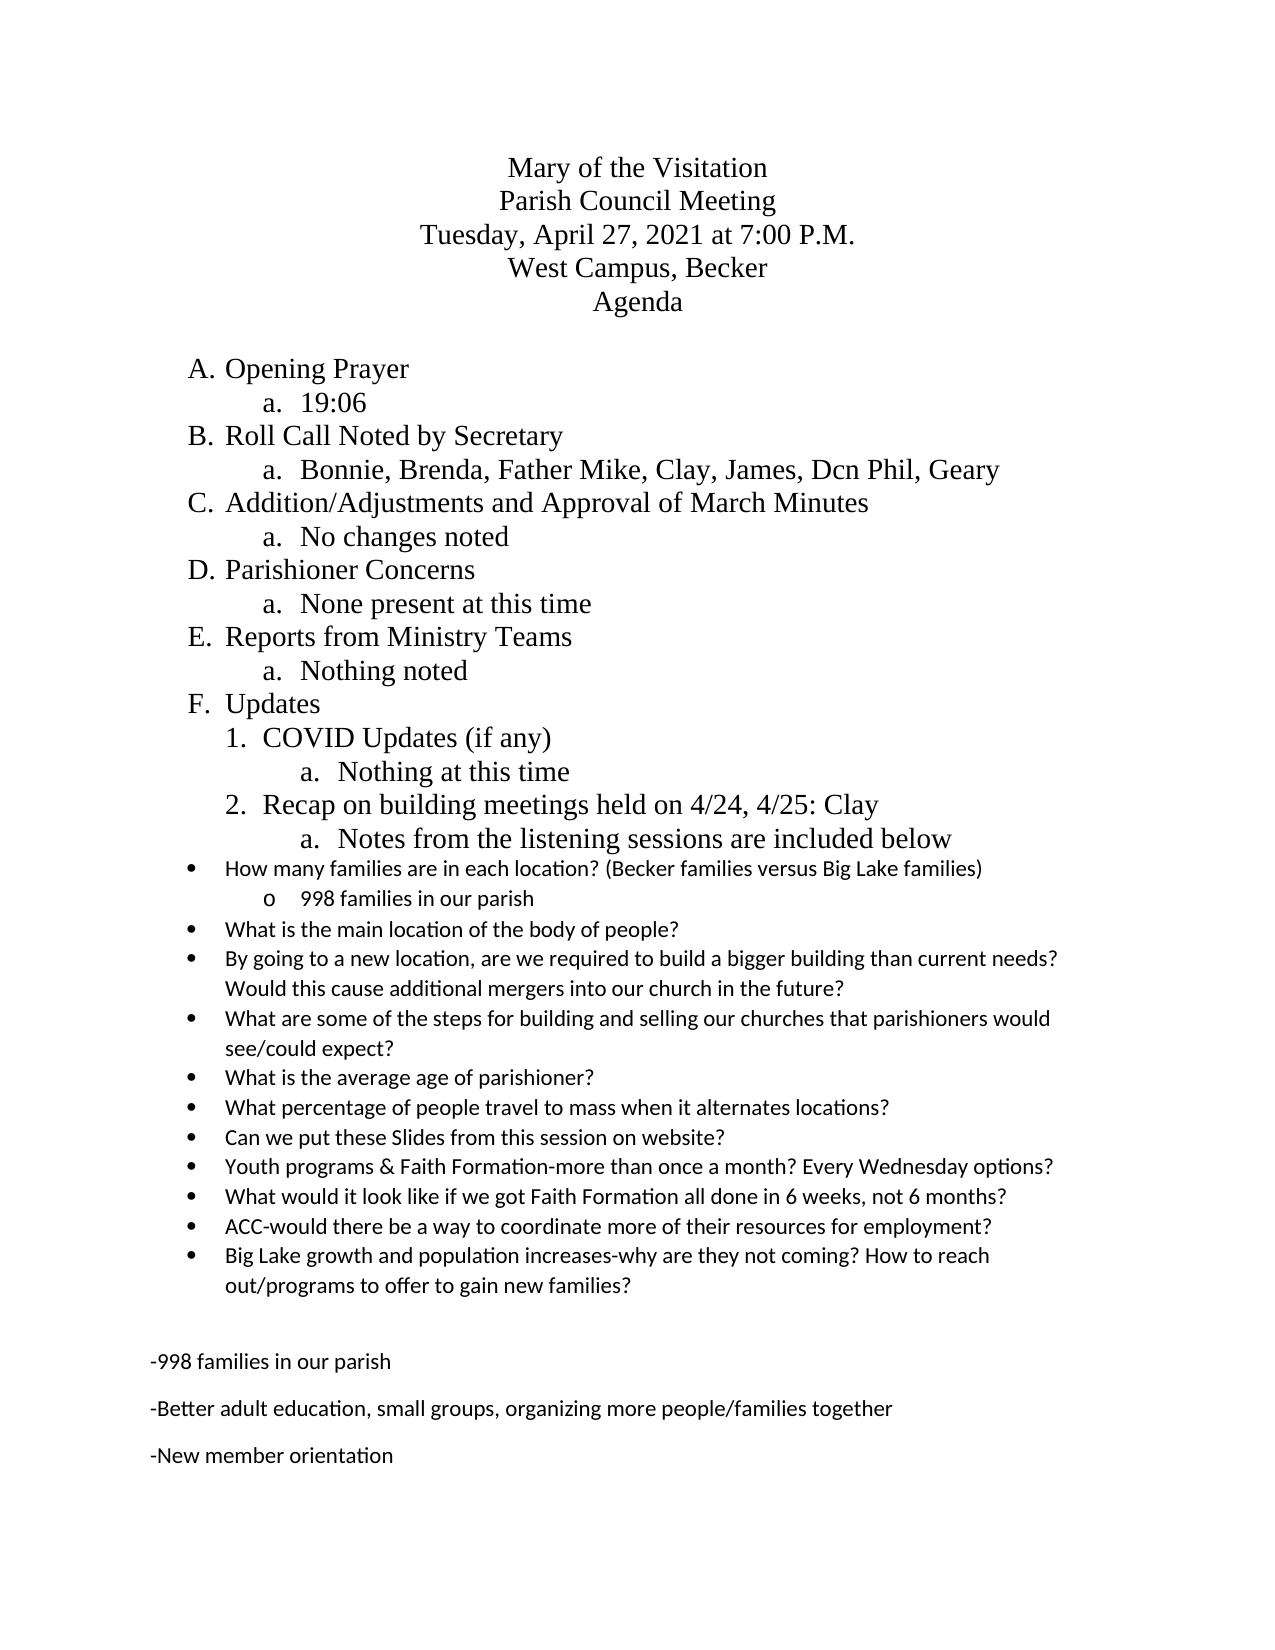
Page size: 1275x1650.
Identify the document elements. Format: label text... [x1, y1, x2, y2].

list Nothing at this time [300, 754, 1125, 787]
list 19:06 [262, 385, 1125, 418]
list No changes noted [262, 519, 1125, 552]
list What percentage of people travel to mass when it alternates locations? [187, 1093, 1125, 1121]
text Parish Council Meeting [150, 183, 1125, 217]
list How many families are in each location? (Becker families versus Big Lake families) [187, 854, 1125, 882]
list Reports from Ministry Teams [187, 619, 1125, 653]
text -Better adult education, small groups, organizing more people/families together [150, 1394, 1125, 1422]
list By going to a new location, are we required to build a bigger building than current needs? Would this cause additional mergers into our church in the future? [187, 944, 1125, 1002]
text Mary of the Visitation [150, 150, 1125, 183]
list Recap on building meetings held on 4/24, 4/25: Clay [225, 787, 1125, 821]
list Can we put these Slides from this session on website? [187, 1123, 1125, 1151]
list ACC-would there be a way to coordinate more of their resources for employment? [187, 1212, 1125, 1240]
list None present at this time [262, 586, 1125, 619]
list COVID Updates (if any) [225, 720, 1125, 754]
list Addition/Adjustments and Approval of March Minutes [187, 485, 1125, 519]
list 998 families in our parish [262, 884, 1125, 913]
text -New member orientation [150, 1441, 1125, 1469]
list What is the main location of the body of people? [187, 915, 1125, 943]
list Roll Call Noted by Secretary [187, 418, 1125, 452]
list Updates [187, 687, 1125, 720]
list Nothing noted [262, 653, 1125, 687]
list Youth programs & Faith Formation-more than once a month? Every Wednesday options? [187, 1152, 1125, 1180]
list Notes from the listening sessions are included below [300, 821, 1125, 854]
list Bonnie, Brenda, Father Mike, Clay, James, Dcn Phil, Geary [262, 452, 1125, 485]
list Parishioner Concerns [187, 552, 1125, 586]
list What are some of the steps for building and selling our churches that parishioners would see/could expect? [187, 1004, 1125, 1062]
list Big Lake growth and population increases-why are they not coming? How to reach out/programs to offer to gain new families? [187, 1241, 1125, 1299]
list Opening Prayer [187, 351, 1125, 385]
text West Campus, Becker [150, 251, 1125, 284]
list What would it look like if we got Faith Formation all done in 6 weeks, not 6 months? [187, 1182, 1125, 1210]
text Tuesday, April 27, 2021 at 7:00 P.M. [150, 217, 1125, 251]
list What is the average age of parishioner? [187, 1063, 1125, 1091]
text -998 families in our parish [150, 1347, 1125, 1375]
text Agenda [150, 284, 1125, 318]
